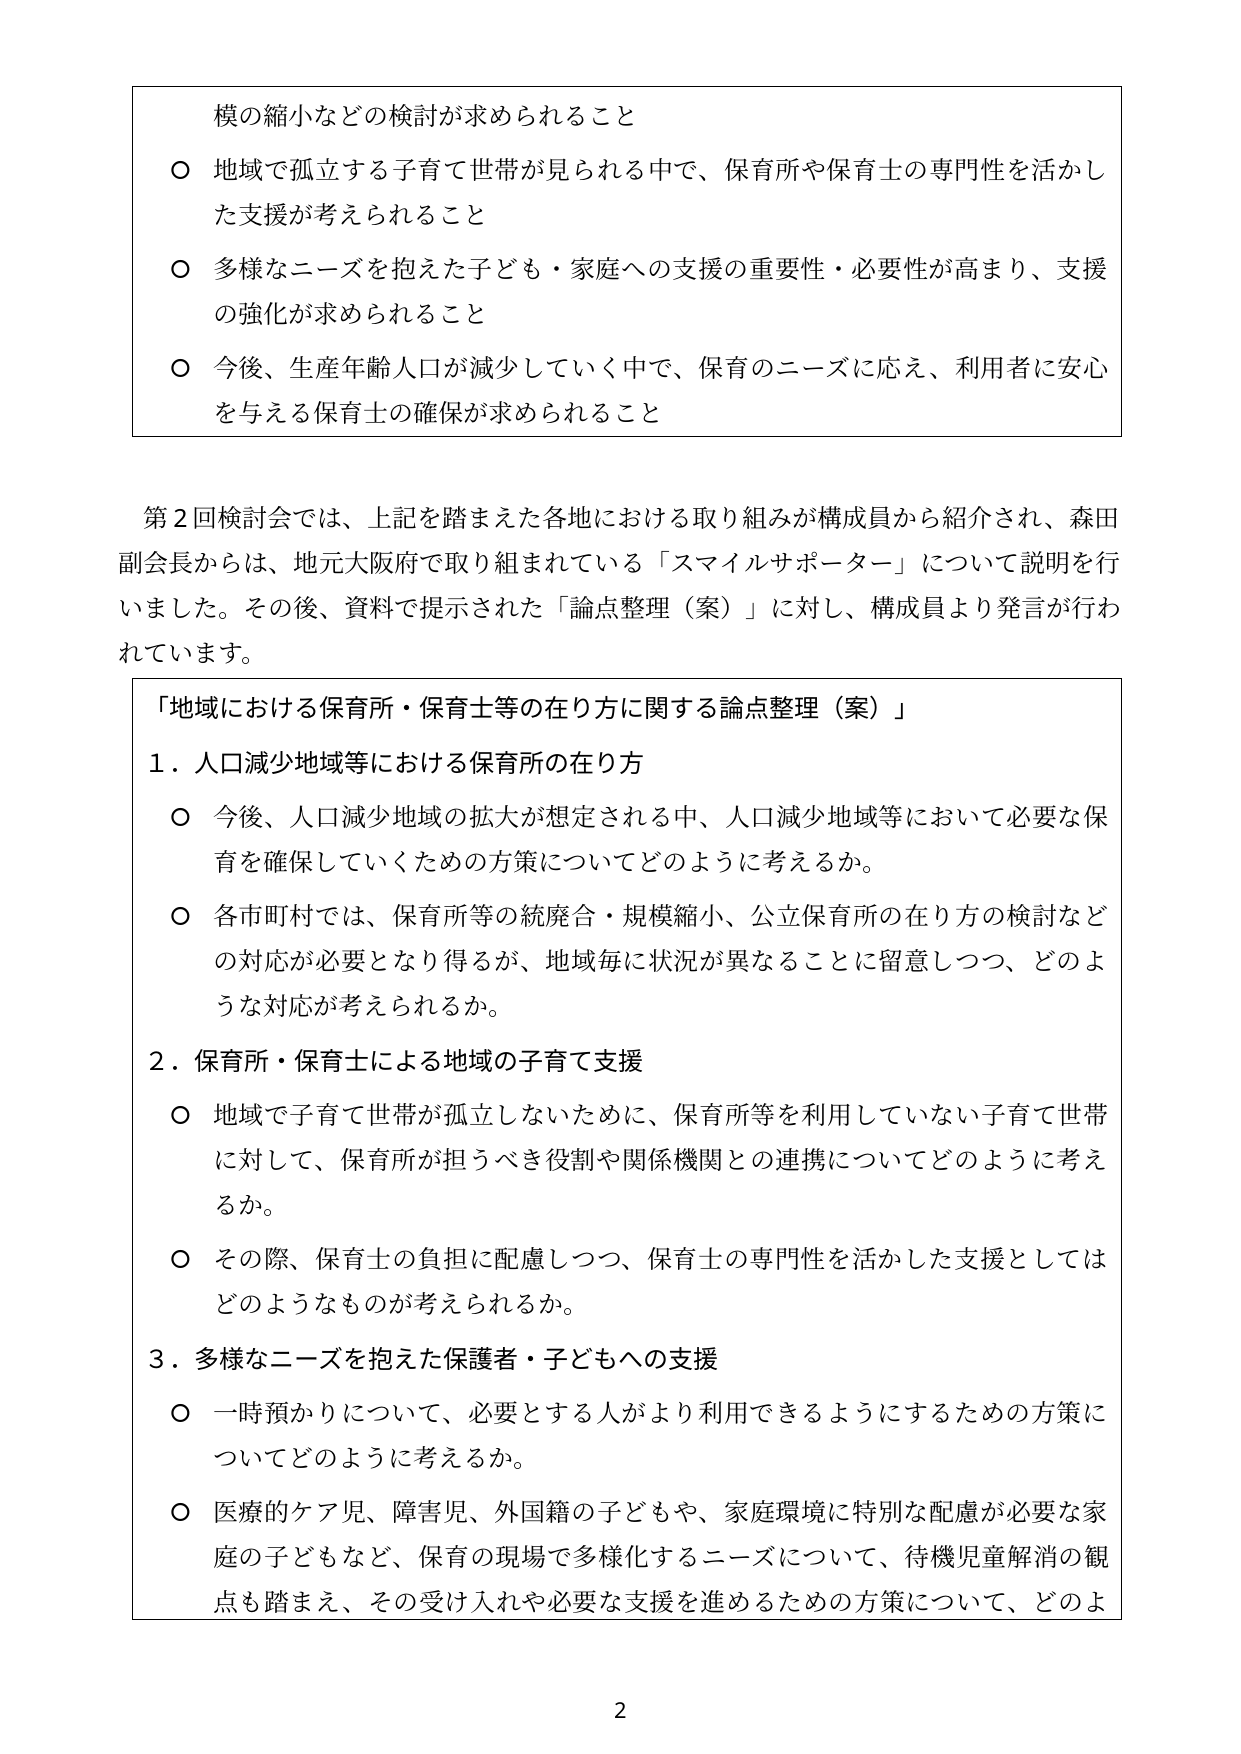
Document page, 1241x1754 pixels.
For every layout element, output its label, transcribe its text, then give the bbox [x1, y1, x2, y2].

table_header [133, 87, 1121, 436]
text 第2回検討会では、上記を踏まえた各地における取り組みが構成員から紹介され、森田副会長からは、地元大阪府で取り組まれている「スマイルサポーター」について説明を行いました。その後、資料で提示された「論点整理（案）」に対し、構成員より発言が行われています。 [118, 498, 1122, 669]
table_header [133, 679, 1121, 1619]
